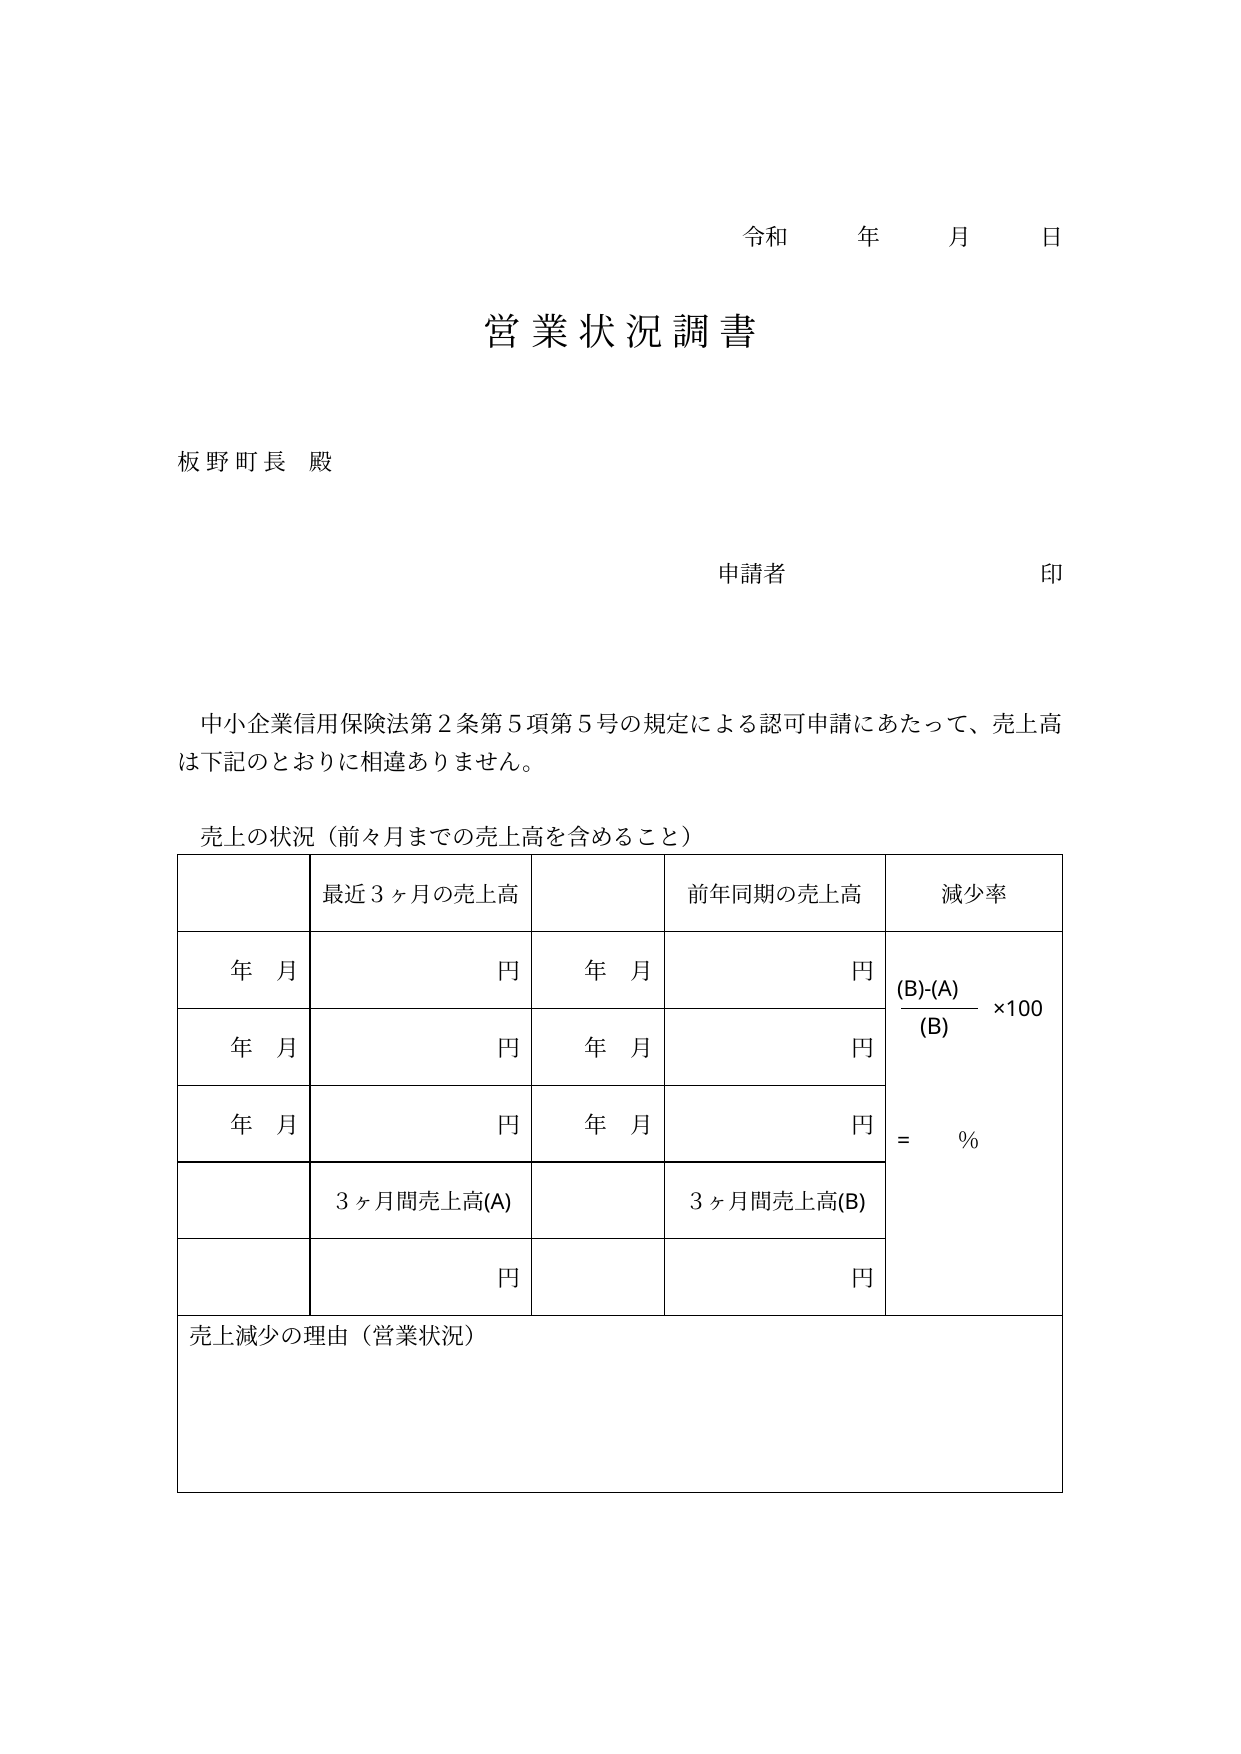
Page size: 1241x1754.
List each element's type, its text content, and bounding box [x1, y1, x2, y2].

table_cell 円 [665, 1009, 885, 1084]
table_cell [178, 1163, 309, 1238]
table_cell [178, 1239, 309, 1315]
table_cell 円 [311, 1086, 531, 1161]
table_cell 年 月 [532, 1086, 664, 1161]
table_cell 年 月 [178, 1009, 309, 1084]
text 中小企業信用保険法第２条第５項第５号の規定による認可申請にあたって、売上高は下記のとおりに相違ありません。 [177, 704, 1063, 779]
text 営 業 状 況 調 書 [177, 292, 1063, 367]
table_cell 円 [311, 1009, 531, 1084]
table_cell 売上減少の理由（営業状況） [178, 1316, 1062, 1492]
table_cell ３ヶ月間売上高(A) [311, 1163, 531, 1238]
table_header 減少率 [886, 855, 1062, 931]
table_cell 年 月 [532, 932, 664, 1008]
table_cell 円 [311, 932, 531, 1008]
text 板 野 町 長 殿 [177, 442, 1063, 479]
table_header 最近３ヶ月の売上高 [311, 855, 531, 931]
table_cell 円 [665, 1239, 885, 1315]
table_cell 円 [665, 932, 885, 1008]
table_cell [532, 1163, 664, 1238]
table_header [178, 855, 309, 931]
table_cell 円 [665, 1086, 885, 1161]
table_cell ３ヶ月間売上高(B) [665, 1163, 885, 1238]
table_cell 年 月 [532, 1009, 664, 1084]
table_cell 年 月 [178, 1086, 309, 1161]
table_cell 円 [311, 1239, 531, 1315]
text 令和 年 月 日 [177, 217, 1063, 254]
text 売上の状況（前々月までの売上高を含めること） [177, 817, 1063, 854]
table_cell [532, 1239, 664, 1315]
table_cell (B)-(A) (B) = ％ [886, 932, 1062, 1315]
table_header [532, 855, 664, 931]
table_cell 年 月 [178, 932, 309, 1008]
text 申請者 印 [177, 554, 1063, 592]
table_header 前年同期の売上高 [665, 855, 885, 931]
